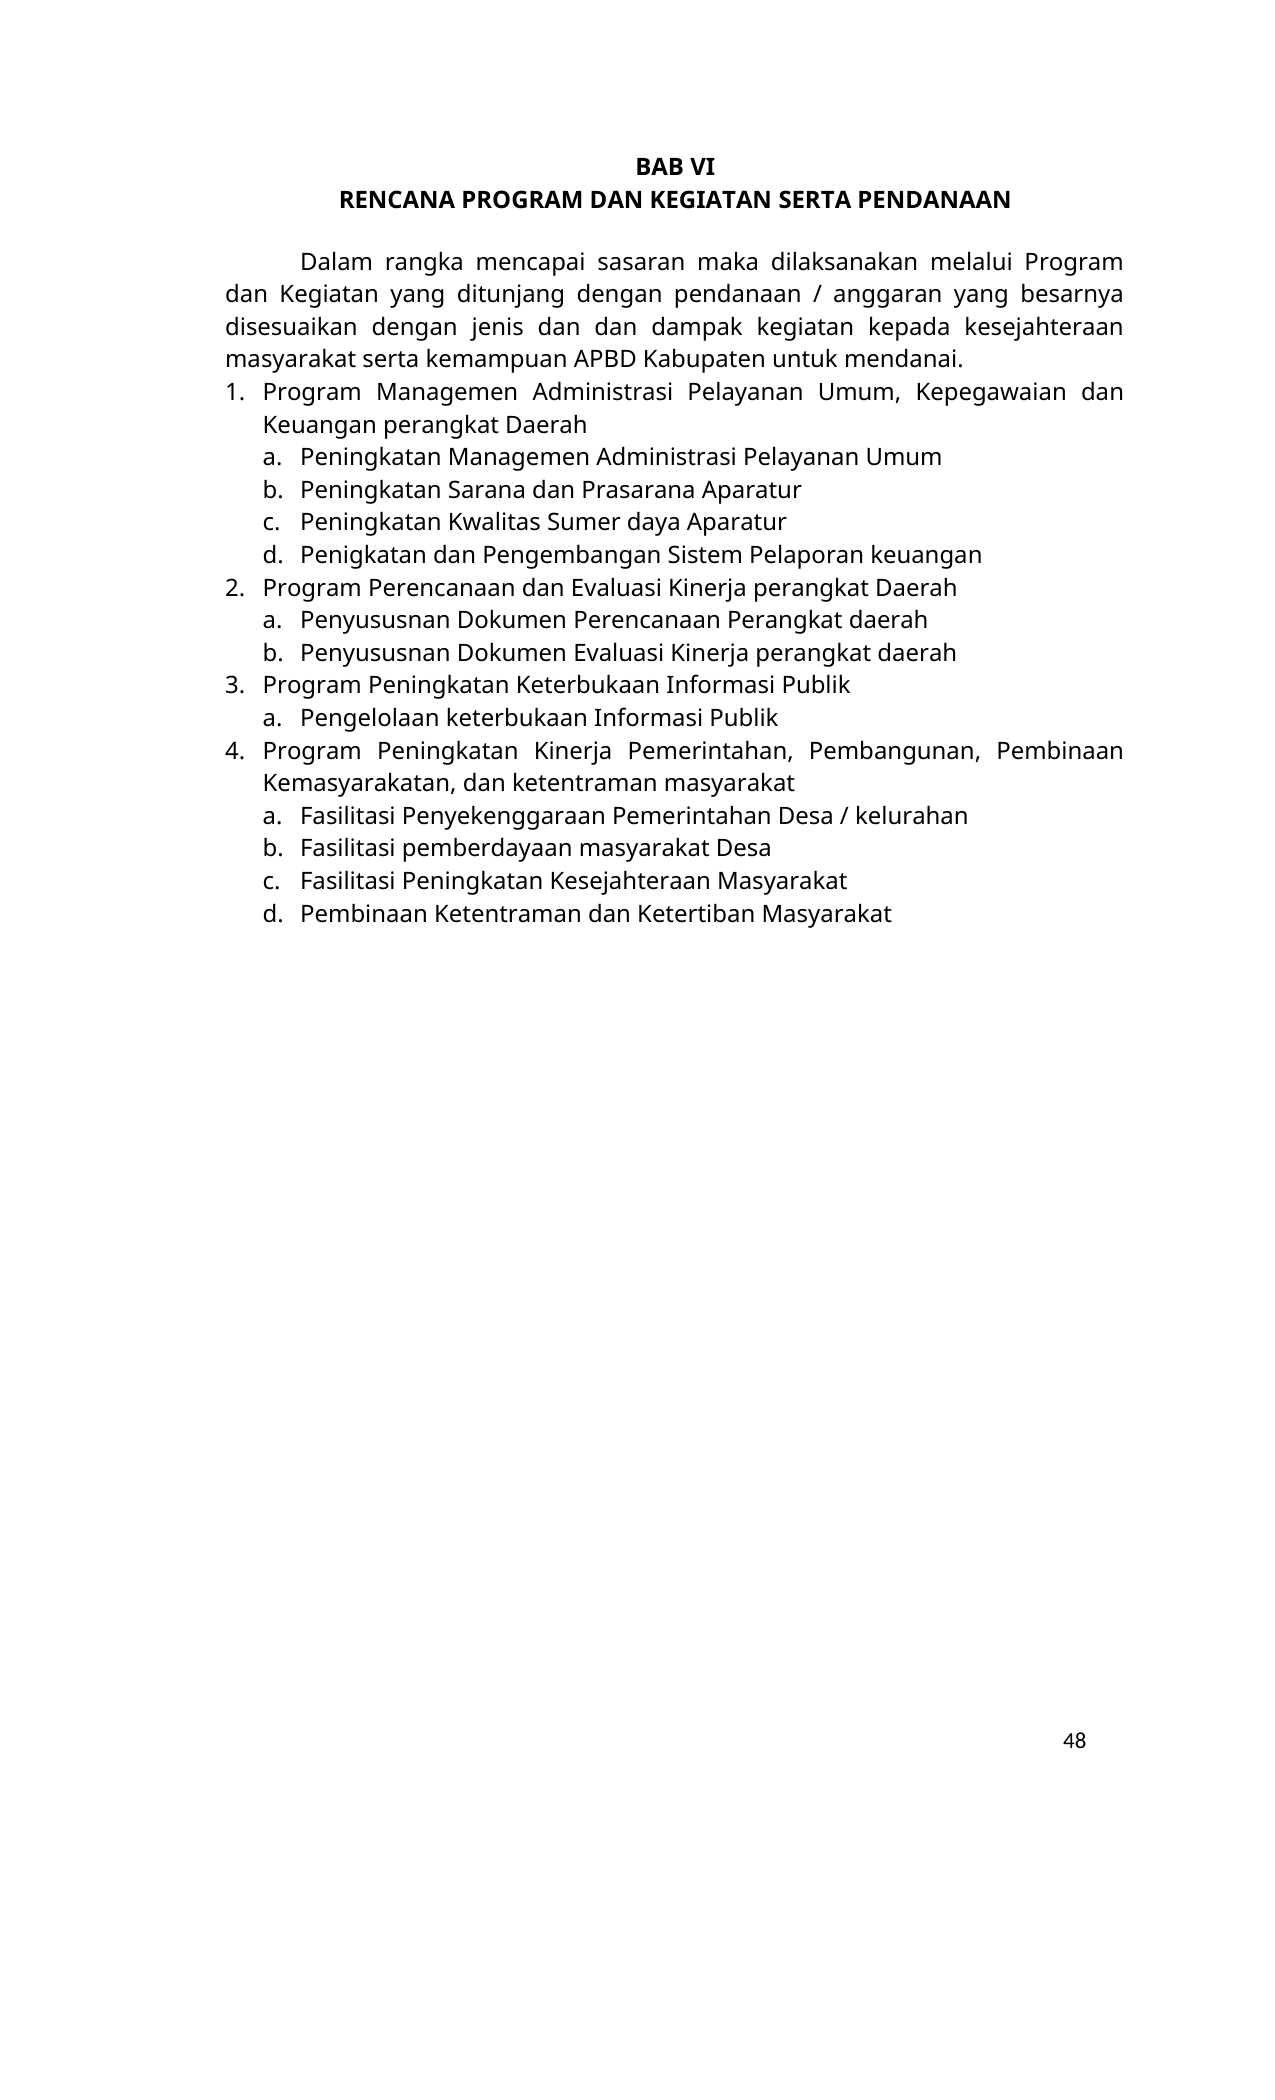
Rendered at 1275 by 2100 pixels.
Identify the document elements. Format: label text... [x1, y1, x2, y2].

list Fasilitasi Peningkatan Kesejahteraan Masyarakat [262, 864, 1125, 896]
list Peningkatan Kwalitas Sumer daya Aparatur [262, 505, 1125, 538]
list Peningkatan Sarana dan Prasarana Aparatur [262, 473, 1125, 505]
list Penigkatan dan Pengembangan Sistem Pelaporan keuangan [262, 538, 1125, 570]
list Program Peningkatan Keterbukaan Informasi Publik [225, 668, 1125, 701]
list Penyususnan Dokumen Evaluasi Kinerja perangkat daerah [262, 636, 1125, 668]
list Fasilitasi Penyekenggaraan Pemerintahan Desa / kelurahan [262, 799, 1125, 831]
text Dalam rangka mencapai sasaran maka dilaksanakan melalui Program dan Kegiatan yang ditunjang dengan pendanaan / anggaran yang besarnya disesuaikan dengan jenis dan dan dampak kegiatan kepada kesejahteraan masyarakat serta kemampuan APBD Kabupaten untuk mendanai. [225, 244, 1125, 375]
list Pengelolaan keterbukaan Informasi Publik [262, 701, 1125, 733]
text BAB VI RENCANA PROGRAM DAN KEGIATAN SERTA PENDANAAN [225, 150, 1125, 215]
list Program Perencanaan dan Evaluasi Kinerja perangkat Daerah [225, 570, 1125, 603]
list Program Peningkatan Kinerja Pemerintahan, Pembangunan, Pembinaan Kemasyarakatan, dan ketentraman masyarakat [225, 733, 1125, 799]
list Penyususnan Dokumen Perencanaan Perangkat daerah [262, 603, 1125, 636]
list Pembinaan Ketentraman dan Ketertiban Masyarakat [262, 896, 1125, 929]
list Program Managemen Administrasi Pelayanan Umum, Kepegawaian dan Keuangan perangkat Daerah [225, 375, 1125, 440]
list Peningkatan Managemen Administrasi Pelayanan Umum [262, 440, 1125, 473]
list Fasilitasi pemberdayaan masyarakat Desa [262, 831, 1125, 864]
